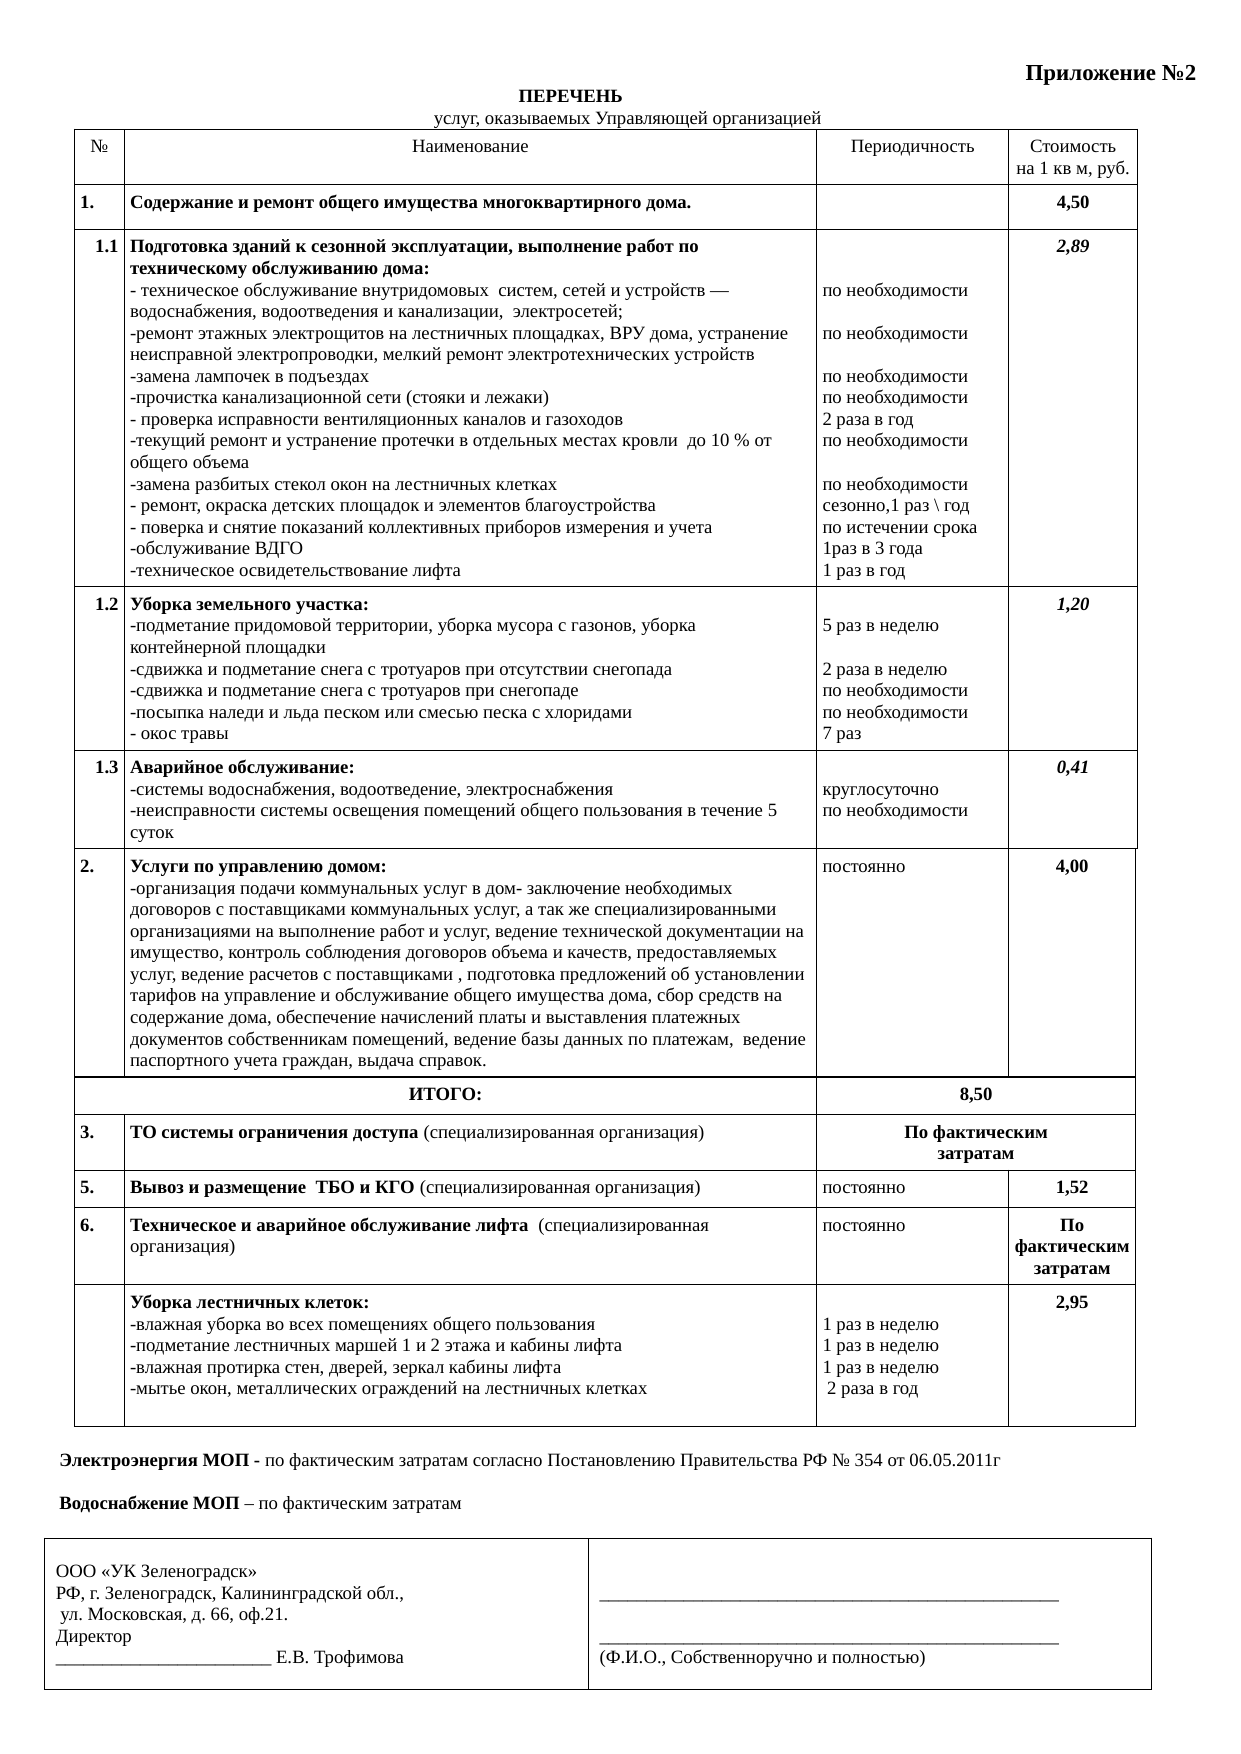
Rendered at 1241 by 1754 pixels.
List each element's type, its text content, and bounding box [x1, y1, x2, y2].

table_cell 1.1 [75, 230, 124, 586]
table_cell [75, 1285, 124, 1426]
table_cell по необходимости по необходимости по необходимости по необходимости 2 раза в год по необходимости по необходимости сезонно,1 раз \ год по истечении срока 1раз в 3 года 1 раз в год [817, 230, 1008, 586]
table_cell постоянно [817, 1208, 1008, 1284]
table_cell Аварийное обслуживание: -системы водоснабжения, водоотведение, электроснабжения -неисправности системы освещения помещений общего пользования в течение 5 суток [125, 751, 816, 848]
table_cell 1,52 [1009, 1171, 1135, 1207]
table_header _________________________________________________ _________________________________________________ (Ф.И.О., Собственноручно и полностью) [589, 1539, 1151, 1689]
table_cell ИТОГО: [75, 1078, 816, 1114]
table_cell постоянно [817, 849, 1008, 1076]
table_cell 6. [75, 1208, 124, 1284]
table_cell 2,89 [1009, 230, 1137, 586]
text услуг, оказываемых Управляющей организацией [59, 107, 1196, 128]
table_cell Услуги по управлению домом: -организация подачи коммунальных услуг в дом- заключение необходимых договоров с поставщиками коммунальных услуг, а так же специализированными организациями на выполнение работ и услуг, ведение технической документации на имущество, контроль соблюдения договоров объема и качеств, предоставляемых услуг, ведение расчетов с поставщиками , подготовка предложений об установлении тарифов на управление и обслуживание общего имущества дома, сбор средств на содержание дома, обеспечение начислений платы и выставления платежных документов собственникам помещений, ведение базы данных по платежам, ведение паспортного учета граждан, выдача справок. [125, 849, 816, 1076]
table_header Периодичность [817, 130, 1008, 184]
table_cell Подготовка зданий к сезонной эксплуатации, выполнение работ по техническому обслуживанию дома: - техническое обслуживание внутридомовых систем, сетей и устройств — водоснабжения, водоотведения и канализации, электросетей; -ремонт этажных электрощитов на лестничных площадках, ВРУ дома, устранение неисправной электропроводки, мелкий ремонт электротехнических устройств -замена лампочек в подъездах -прочистка канализационной сети (стояки и лежаки) - проверка исправности вентиляционных каналов и газоходов -текущий ремонт и устранение протечки в отдельных местах кровли до 10 % от общего объема -замена разбитых стекол окон на лестничных клетках - ремонт, окраска детских площадок и элементов благоустройства - поверка и снятие показаний коллективных приборов измерения и учета -обслуживание ВДГО -техническое освидетельствование лифта [125, 230, 816, 586]
table_cell круглосуточно по необходимости [817, 751, 1008, 848]
table_cell Уборка лестничных клеток: -влажная уборка во всех помещениях общего пользования -подметание лестничных маршей 1 и 2 этажа и кабины лифта -влажная протирка стен, дверей, зеркал кабины лифта -мытье окон, металлических ограждений на лестничных клетках [125, 1285, 816, 1426]
table_cell 2,95 [1009, 1285, 1135, 1426]
table_cell 1.2 [75, 587, 124, 749]
table_header ООО «УК Зеленоградск» РФ, г. Зеленоградск, Калининградской обл., ул. Московская, д. 66, оф.21. Директор _______________________ Е.В. Трофимова [45, 1539, 588, 1689]
table_cell 1,20 [1009, 587, 1137, 749]
table_header № [75, 130, 124, 184]
table_cell 4,00 [1009, 849, 1135, 1076]
table_cell Содержание и ремонт общего имущества многоквартирного дома. [125, 185, 816, 228]
table_cell постоянно [817, 1171, 1008, 1207]
table_cell 1. [75, 185, 124, 228]
subtitle Приложение №2 [434, 59, 1196, 85]
text Электроэнергия МОП - по фактическим затратам согласно Постановлению Правительства РФ № 354 от 06.05.2011г [59, 1449, 1196, 1470]
table_cell По фактическим затратам [1009, 1208, 1135, 1284]
table_cell 2. [75, 849, 124, 1076]
table_cell ТО системы ограничения доступа (специализированная организация) [125, 1115, 816, 1169]
table_header Наименование [125, 130, 816, 184]
table_cell 5 раз в неделю 2 раза в неделю по необходимости по необходимости 7 раз [817, 587, 1008, 749]
text Водоснабжение МОП – по фактическим затратам [59, 1492, 1196, 1513]
table_cell 5. [75, 1171, 124, 1207]
table_cell 3. [75, 1115, 124, 1169]
table_cell 8,50 [817, 1078, 1135, 1114]
table_cell Вывоз и размещение ТБО и КГО (специализированная организация) [125, 1171, 816, 1207]
subtitle ПЕРЕЧЕНЬ [434, 85, 1196, 107]
table_cell 1.3 [75, 751, 124, 848]
table_cell Техническое и аварийное обслуживание лифта (специализированная организация) [125, 1208, 816, 1284]
table_cell [817, 185, 1008, 228]
table_header Стоимость на 1 кв м, руб. [1009, 130, 1137, 184]
table_cell 1 раз в неделю 1 раз в неделю 1 раз в неделю 2 раза в год [817, 1285, 1008, 1426]
table_cell 0,41 [1009, 751, 1137, 848]
table_cell 4,50 [1009, 185, 1137, 228]
table_cell По фактическим затратам [817, 1115, 1135, 1169]
table_cell Уборка земельного участка: -подметание придомовой территории, уборка мусора с газонов, уборка контейнерной площадки -сдвижка и подметание снега с тротуаров при отсутствии снегопада -сдвижка и подметание снега с тротуаров при снегопаде -посыпка наледи и льда песком или смесью песка с хлоридами - окос травы [125, 587, 816, 749]
